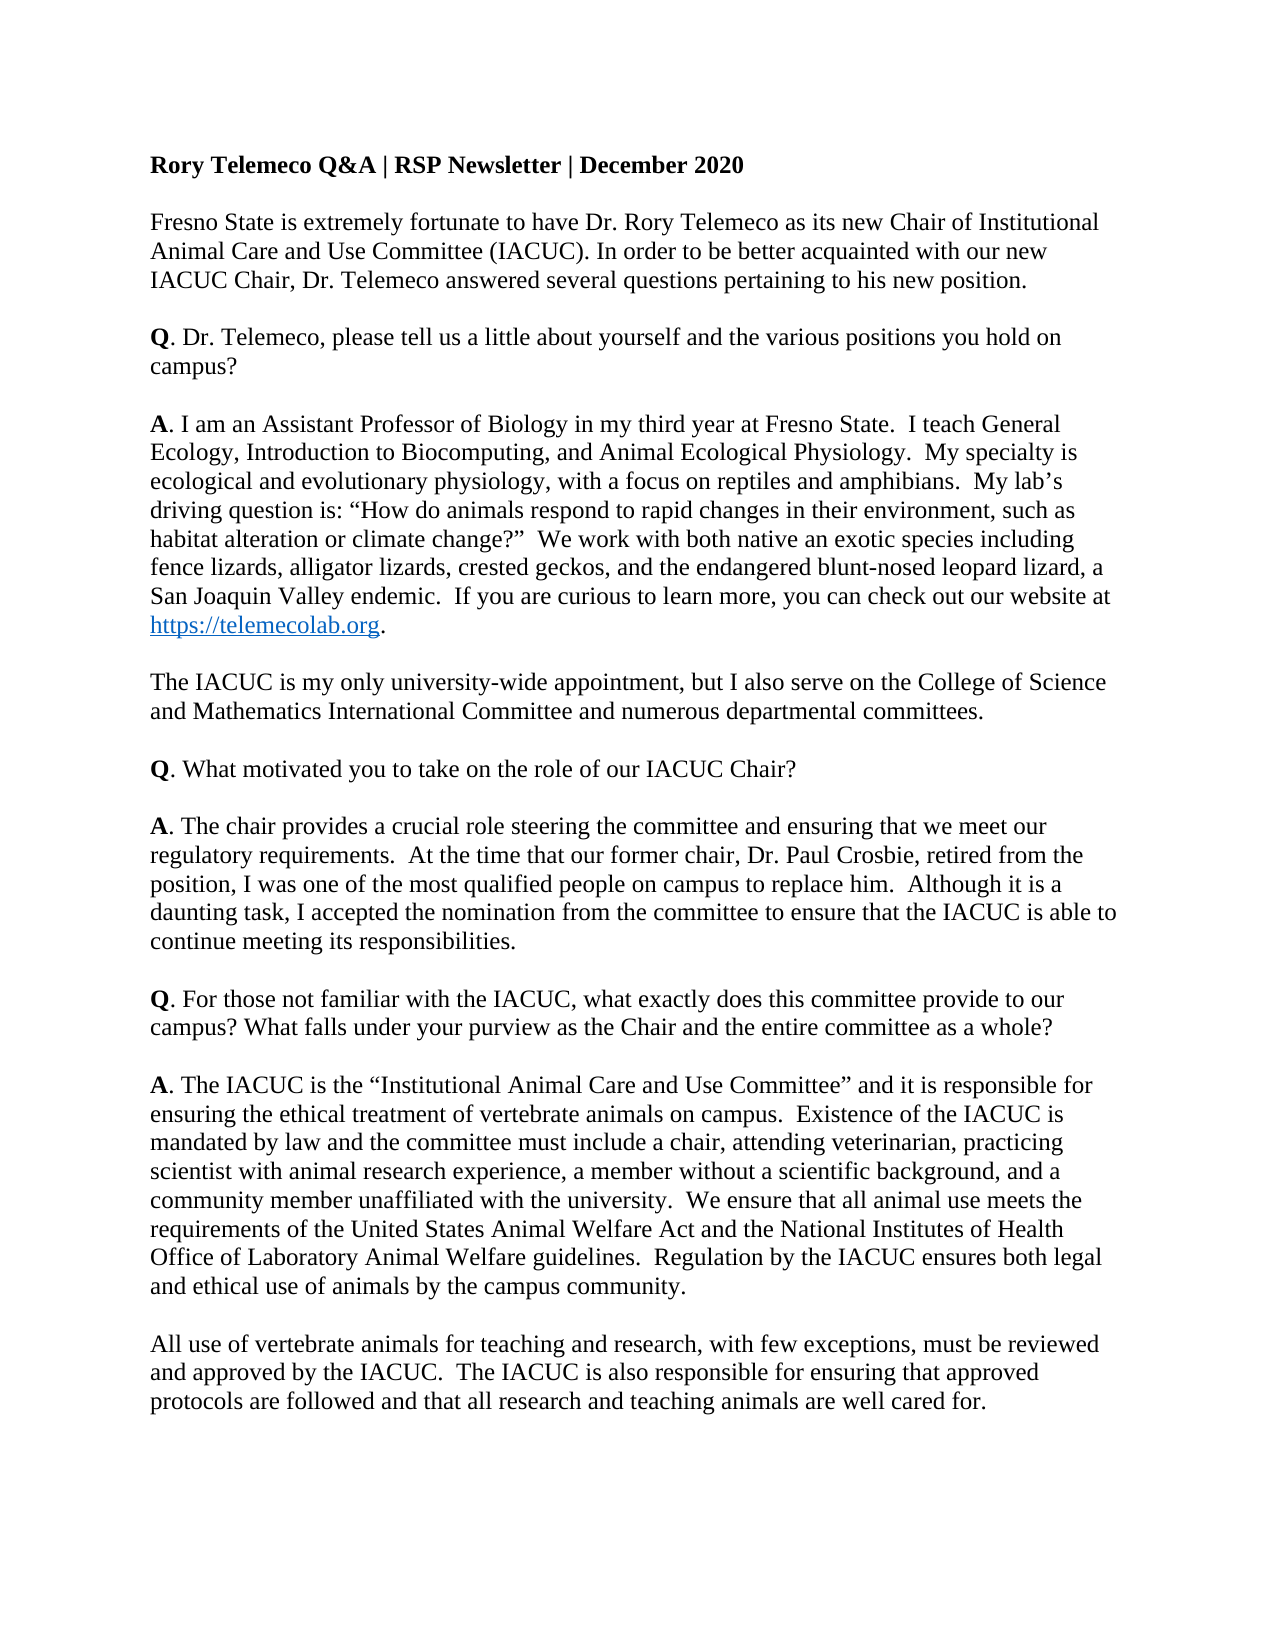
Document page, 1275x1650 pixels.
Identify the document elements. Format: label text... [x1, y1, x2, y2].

text Q. Dr. Telemeco, please tell us a little about yourself and the various positions you hold on campus? [150, 322, 1125, 380]
text A. I am an Assistant Professor of Biology in my third year at Fresno State. I teach General Ecology, Introduction to Biocomputing, and Animal Ecological Physiology. My specialty is ecological and evolutionary physiology, with a focus on reptiles and amphibians. My lab’s driving question is: “How do animals respond to rapid changes in their environment, such as habitat alteration or climate change?” We work with both native an exotic species including fence lizards, alligator lizards, crested geckos, and the endangered blunt-nosed leopard lizard, a San Joaquin Valley endemic. If you are curious to learn more, you can check out our website at https://telemecolab.org. [150, 409, 1125, 639]
text A. The chair provides a crucial role steering the committee and ensuring that we meet our regulatory requirements. At the time that our former chair, Dr. Paul Crosbie, retired from the position, I was one of the most qualified people on campus to replace him. Although it is a daunting task, I accepted the nomination from the committee to ensure that the IACUC is able to continue meeting its responsibilities. [150, 811, 1125, 955]
text Rory Telemeco Q&A | RSP Newsletter | December 2020 [150, 150, 1125, 179]
text Q. For those not familiar with the IACUC, what exactly does this committee provide to our campus? What falls under your purview as the Chair and the entire committee as a whole? [150, 984, 1125, 1041]
text Fresno State is extremely fortunate to have Dr. Rory Telemeco as its new Chair of Institutional Animal Care and Use Committee (IACUC). In order to be better acquainted with our new IACUC Chair, Dr. Telemeco answered several questions pertaining to his new position. [150, 207, 1125, 294]
text The IACUC is my only university-wide appointment, but I also serve on the College of Science and Mathematics International Committee and numerous departmental committees. [150, 667, 1125, 725]
text All use of vertebrate animals for teaching and research, with few exceptions, must be reviewed and approved by the IACUC. The IACUC is also responsible for ensuring that approved protocols are followed and that all research and teaching animals are well cared for. [150, 1329, 1125, 1415]
text A. The IACUC is the “Institutional Animal Care and Use Committee” and it is responsible for ensuring the ethical treatment of vertebrate animals on campus. Existence of the IACUC is mandated by law and the committee must include a chair, attending veterinarian, practicing scientist with animal research experience, a member without a scientific background, and a community member unaffiliated with the university. We ensure that all animal use meets the requirements of the United States Animal Welfare Act and the National Institutes of Health Office of Laboratory Animal Welfare guidelines. Regulation by the IACUC ensures both legal and ethical use of animals by the campus community. [150, 1070, 1125, 1300]
text Q. What motivated you to take on the role of our IACUC Chair? [150, 754, 1125, 782]
